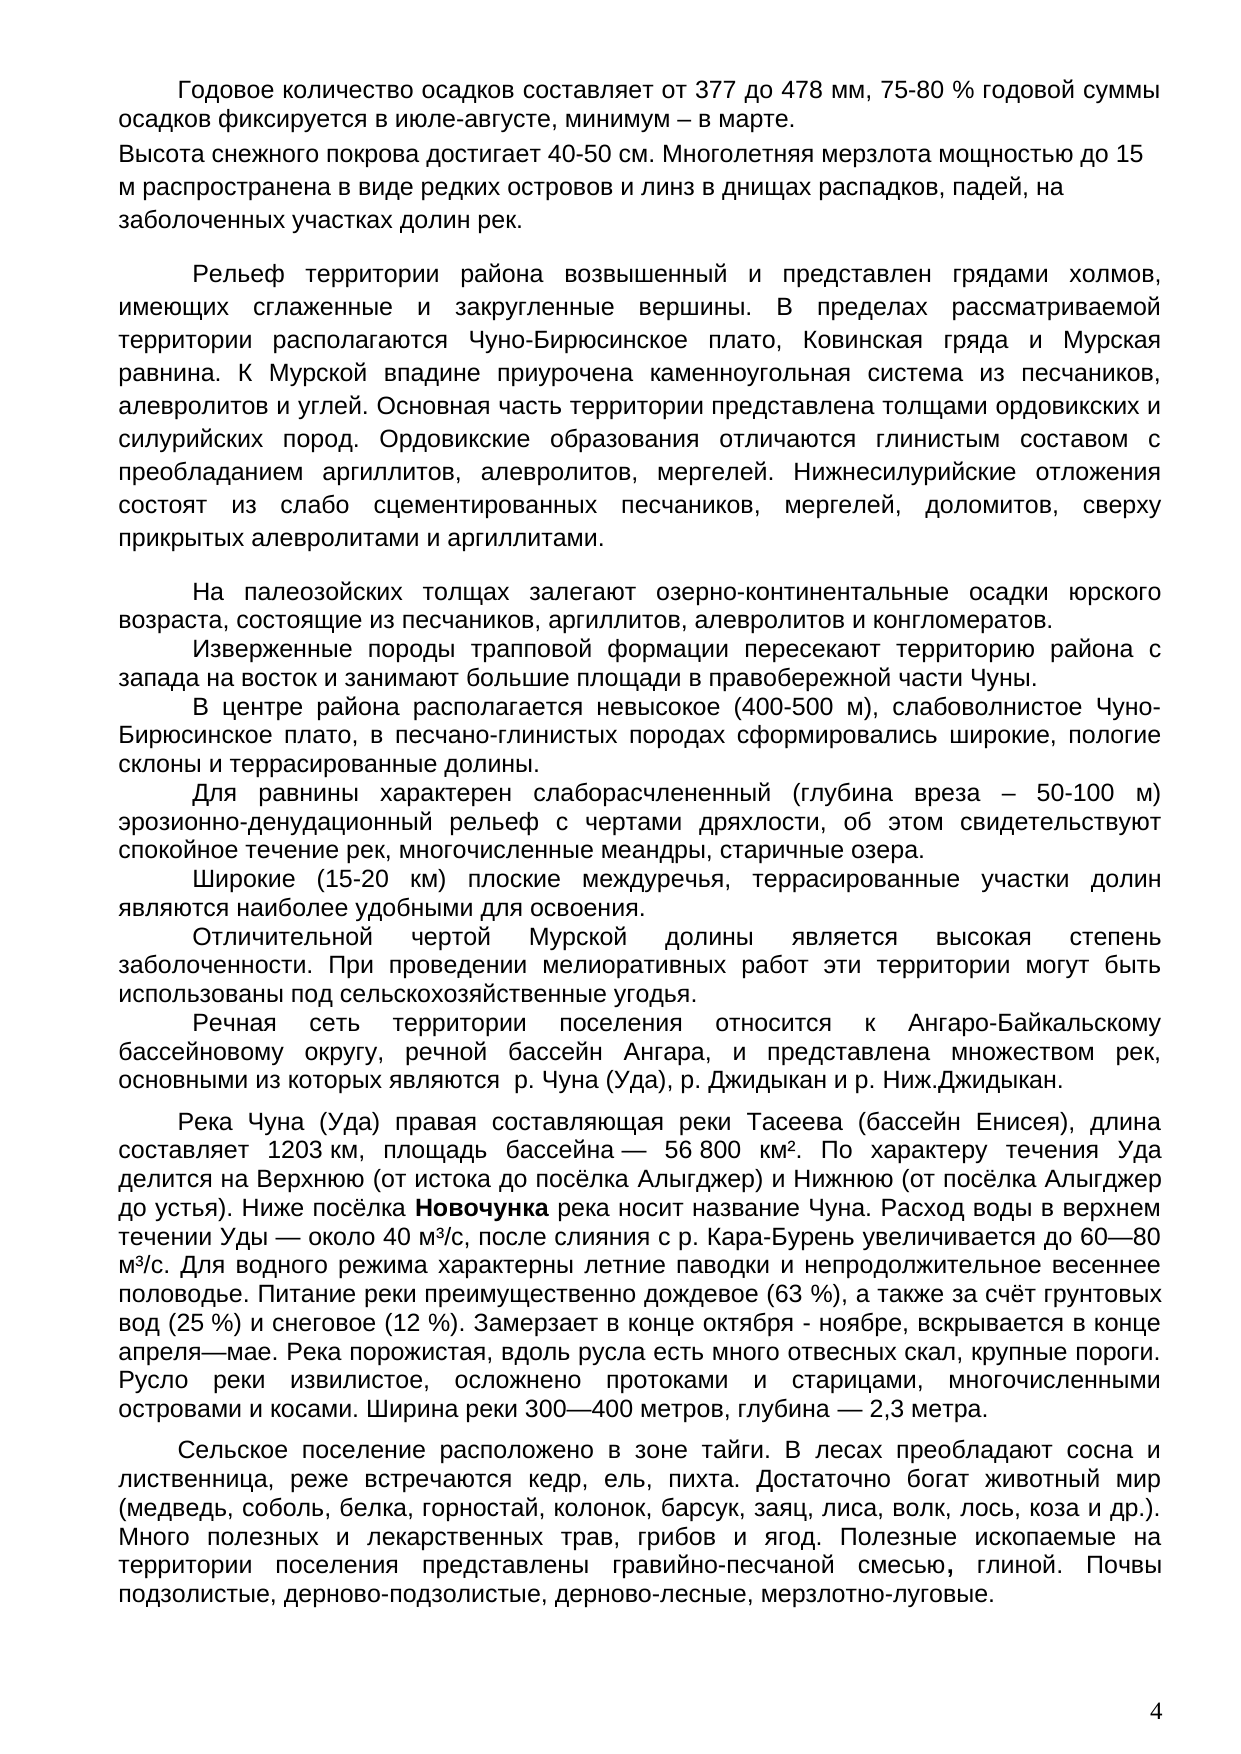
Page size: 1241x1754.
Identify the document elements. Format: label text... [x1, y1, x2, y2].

text Высота снежного покрова достигает 40-50 см. Многолетняя мерзлота мощностью до 15 м распространена в виде редких островов и линз в днищах распадков, падей, на заболоченных участках долин рек. [118, 139, 1162, 233]
text Сельское поселение расположено в зоне тайги. В лесах преобладают сосна и лиственница, реже встречаются кедр, ель, пихта. Достаточно богат животный мир (медведь, соболь, белка, горностай, колонок, барсук, заяц, лиса, волк, лось, коза и др.). Много полезных и лекарственных трав, грибов и ягод. Полезные ископаемые на территории поселения представлены гравийно-песчаной смесью, глиной. Почвы подзолистые, дерново-подзолистые, дерново-лесные, мерзлотно-луговые. [118, 1435, 1162, 1608]
text Река Чуна (Уда) правая составляющая реки Тасеева (бассейн Енисея), длина составляет 1203 км, площадь бассейна — 56 800 км². По характеру течения Уда делится на Верхнюю (от истока до посёлка Алыгджер) и Нижнюю (от посёлка Алыгджер до устья). Ниже посёлка Новочунка река носит название Чуна. Расход воды в верхнем течении Уды — около 40 м³/с, после слияния с р. Кара-Бурень увеличивается до 60—80 м³/с. Для водного режима характерны летние паводки и непродолжительное весеннее половодье. Питание реки преимущественно дождевое (63 %), а также за счёт грунтовых вод (25 %) и снеговое (12 %). Замерзает в конце октября - ноябре, вскрывается в конце апреля—мае. Река порожистая, вдоль русла есть много отвесных скал, крупные пороги. Русло реки извилистое, осложнено протоками и старицами, многочисленными островами и косами. Ширина реки 300—400 метров, глубина — 2,3 метра. [118, 1107, 1162, 1423]
text Годовое количество осадков составляет от 377 до 478 мм, 75-80 % годовой суммы осадков фиксируется в июле-августе, минимум – в марте. [118, 75, 1162, 132]
text Речная сеть территории поселения относится к Ангаро-Байкальскому бассейновому округу, речной бассейн Ангара, и представлена множеством рек, основными из которых являются р. Чуна (Уда), р. Джидыкан и р. Ниж.Джидыкан. [118, 1008, 1162, 1094]
text Широкие (15-20 км) плоские междуречья, террасированные участки долин являются наиболее удобными для освоения. [118, 864, 1162, 922]
text Изверженные породы трапповой формации пересекают территорию района с запада на восток и занимают большие площади в правобережной части Чуны. [118, 634, 1162, 692]
text На палеозойских толщах залегают озерно-континентальные осадки юрского возраста, состоящие из песчаников, аргиллитов, алевролитов и конгломератов. [118, 577, 1162, 634]
text Отличительной чертой Мурской долины является высокая степень заболоченности. При проведении мелиоративных работ эти территории могут быть использованы под сельскохозяйственные угодья. [118, 922, 1162, 1008]
text В центре района располагается невысокое (400-500 м), слабоволнистое Чуно-Бирюсинское плато, в песчано-глинистых породах сформировались широкие, пологие склоны и террасированные долины. [118, 692, 1162, 778]
text Рельеф территории района возвышенный и представлен грядами холмов, имеющих сглаженные и закругленные вершины. В пределах рассматриваемой территории располагаются Чуно-Бирюсинское плато, Ковинская гряда и Мурская равнина. К Мурской впадине приурочена каменноугольная система из песчаников, алевролитов и углей. Основная часть территории представлена толщами ордовикских и силурийских пород. Ордовикские образования отличаются глинистым составом с преобладанием аргиллитов, алевролитов, мергелей. Нижнесилурийские отложения состоят из слабо сцементированных песчаников, мергелей, доломитов, сверху прикрытых алевролитами и аргиллитами. [118, 259, 1162, 552]
text Для равнины характерен слаборасчлененный (глубина вреза – 50-100 м) эрозионно-денудационный рельеф с чертами дряхлости, об этом свидетельствуют спокойное течение рек, многочисленные меандры, старичные озера. [118, 778, 1162, 864]
